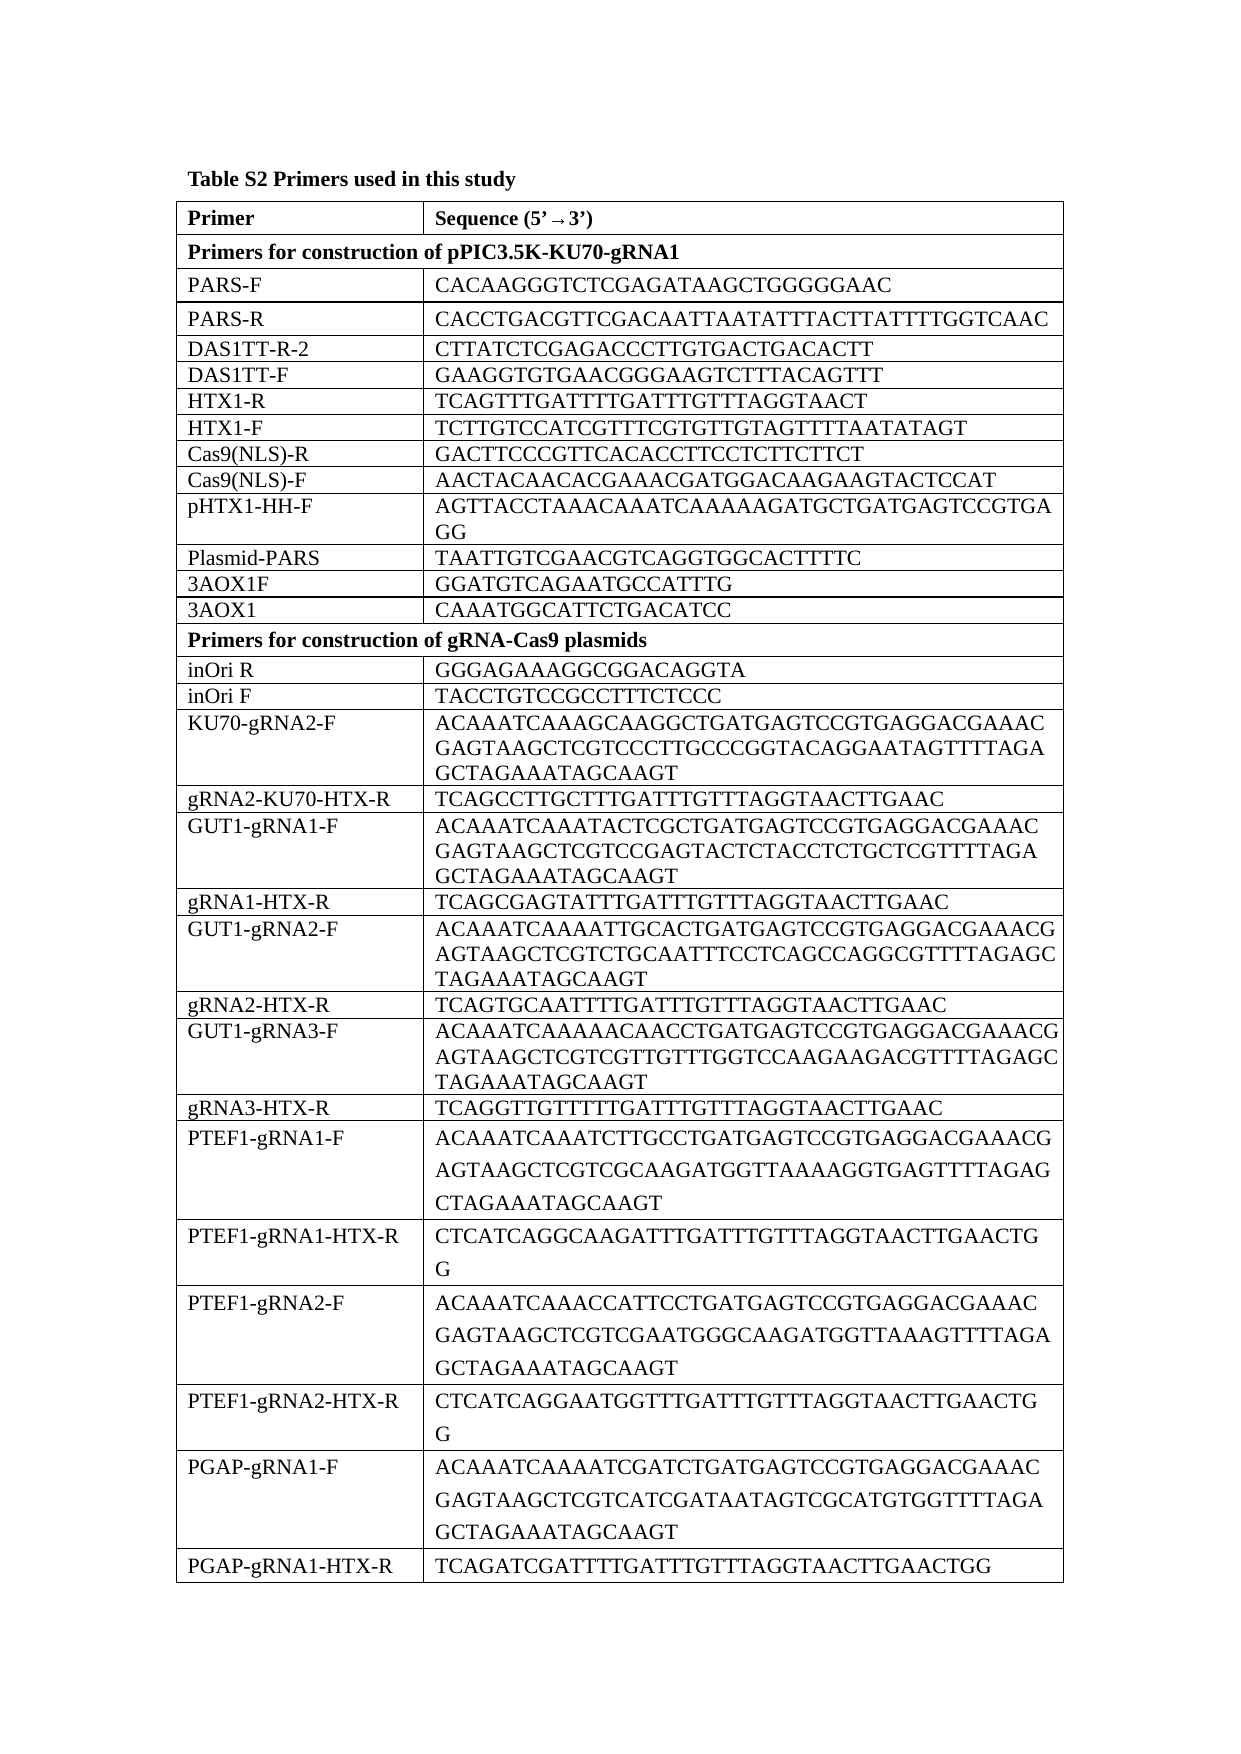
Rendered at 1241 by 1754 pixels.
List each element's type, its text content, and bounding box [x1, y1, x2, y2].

table_cell PGAP-gRNA1-HTX-R [177, 1549, 423, 1582]
table_cell gRNA2-KU70-HTX-R [177, 786, 423, 812]
table_cell 3AOX1F [177, 571, 423, 596]
table_cell CTCATCAGGCAAGATTTGATTTGTTTAGGTAACTTGAACTGG [424, 1220, 1063, 1285]
table_cell GGATGTCAGAATGCCATTTG [424, 571, 1063, 596]
table_cell inOri F [177, 684, 423, 709]
table_cell GUT1-gRNA1-F [177, 813, 423, 888]
table_cell PGAP-gRNA1-F [177, 1451, 423, 1548]
table_cell GGGAGAAAGGCGGACAGGTA [424, 657, 1063, 682]
table_cell 3AOX1 [177, 598, 423, 623]
table_cell ACAAATCAAAATTGCACTGATGAGTCCGTGAGGACGAAACGAGTAAGCTCGTCTGCAATTTCCTCAGCCAGGCGTTTTAGAGCTAGAAATAGCAAGT [424, 916, 1063, 991]
table_cell GUT1-gRNA3-F [177, 1019, 423, 1094]
table_cell TAATTGTCGAACGTCAGGTGGCACTTTTC [424, 545, 1063, 570]
table_cell PTEF1-gRNA2-HTX-R [177, 1385, 423, 1449]
subtitle Table S2 Primers used in this study [187, 162, 1053, 194]
table_cell Cas9(NLS)-R [177, 441, 423, 466]
table_cell ACAAATCAAAGCAAGGCTGATGAGTCCGTGAGGACGAAACGAGTAAGCTCGTCCCTTGCCCGGTACAGGAATAGTTTTAGAGCTAGAAATAGCAAGT [424, 710, 1063, 785]
table_cell TCAGTGCAATTTTGATTTGTTTAGGTAACTTGAAC [424, 992, 1063, 1017]
table_cell gRNA3-HTX-R [177, 1095, 423, 1120]
table_cell PTEF1-gRNA1-F [177, 1121, 423, 1219]
table_cell AACTACAACACGAAACGATGGACAAGAAGTACTCCAT [424, 467, 1063, 492]
table_cell TACCTGTCCGCCTTTCTCCC [424, 684, 1063, 709]
table_cell CTTATCTCGAGACCCTTGTGACTGACACTT [424, 336, 1063, 361]
table_cell TCAGGTTGTTTTTGATTTGTTTAGGTAACTTGAAC [424, 1095, 1063, 1120]
table_cell Cas9(NLS)-F [177, 467, 423, 492]
table_cell CACCTGACGTTCGACAATTAATATTTACTTATTTTGGTCAAC [424, 303, 1063, 335]
table_cell CACAAGGGTCTCGAGATAAGCTGGGGGAAC [424, 269, 1063, 301]
table_cell PTEF1-gRNA1-HTX-R [177, 1220, 423, 1285]
table_cell ACAAATCAAAAACAACCTGATGAGTCCGTGAGGACGAAACGAGTAAGCTCGTCGTTGTTTGGTCCAAGAAGACGTTTTAGAGCTAGAAATAGCAAGT [424, 1019, 1063, 1094]
table_cell DAS1TT-R-2 [177, 336, 423, 361]
table_cell inOri R [177, 657, 423, 682]
table_cell PTEF1-gRNA2-F [177, 1286, 423, 1383]
table_cell TCTTGTCCATCGTTTCGTGTTGTAGTTTTAATATAGT [424, 415, 1063, 440]
table_cell TCAGCCTTGCTTTGATTTGTTTAGGTAACTTGAAC [424, 786, 1063, 812]
table_cell GACTTCCCGTTCACACCTTCCTCTTCTTCT [424, 441, 1063, 466]
table_cell TCAGCGAGTATTTGATTTGTTTAGGTAACTTGAAC [424, 889, 1063, 914]
table_cell Primers for construction of gRNA-Cas9 plasmids [177, 624, 1063, 656]
table_cell gRNA2-HTX-R [177, 992, 423, 1017]
table_cell GAAGGTGTGAACGGGAAGTCTTTACAGTTT [424, 362, 1063, 387]
table_cell ACAAATCAAAATCGATCTGATGAGTCCGTGAGGACGAAACGAGTAAGCTCGTCATCGATAATAGTCGCATGTGGTTTTAGAGCTAGAAATAGCAAGT [424, 1451, 1063, 1548]
table_header Primer [177, 202, 423, 234]
table_cell PARS-F [177, 269, 423, 301]
table_cell pHTX1-HH-F [177, 494, 423, 544]
table_cell ACAAATCAAATCTTGCCTGATGAGTCCGTGAGGACGAAACGAGTAAGCTCGTCGCAAGATGGTTAAAAGGTGAGTTTTAGAGCTAGAAATAGCAAGT [424, 1121, 1063, 1219]
table_cell Primers for construction of pPIC3.5K-KU70-gRNA1 [177, 235, 1063, 268]
table_cell Plasmid-PARS [177, 545, 423, 570]
table_cell gRNA1-HTX-R [177, 889, 423, 914]
table_cell CAAATGGCATTCTGACATCC [424, 598, 1063, 623]
table_cell TCAGATCGATTTTGATTTGTTTAGGTAACTTGAACTGG [424, 1549, 1063, 1582]
table_cell PARS-R [177, 303, 423, 335]
table_cell ACAAATCAAACCATTCCTGATGAGTCCGTGAGGACGAAACGAGTAAGCTCGTCGAATGGGCAAGATGGTTAAAGTTTTAGAGCTAGAAATAGCAAGT [424, 1286, 1063, 1383]
table_cell ACAAATCAAATACTCGCTGATGAGTCCGTGAGGACGAAACGAGTAAGCTCGTCCGAGTACTCTACCTCTGCTCGTTTTAGAGCTAGAAATAGCAAGT [424, 813, 1063, 888]
table_cell DAS1TT-F [177, 362, 423, 387]
table_cell HTX1-F [177, 415, 423, 440]
table_cell GUT1-gRNA2-F [177, 916, 423, 991]
table_cell HTX1-R [177, 389, 423, 414]
table_cell KU70-gRNA2-F [177, 710, 423, 785]
table_cell CTCATCAGGAATGGTTTGATTTGTTTAGGTAACTTGAACTGG [424, 1385, 1063, 1449]
table_header Sequence (5’→3’) [424, 202, 1063, 234]
table_cell AGTTACCTAAACAAATCAAAAAGATGCTGATGAGTCCGTGAGG [424, 494, 1063, 544]
table_cell TCAGTTTGATTTTGATTTGTTTAGGTAACT [424, 389, 1063, 414]
